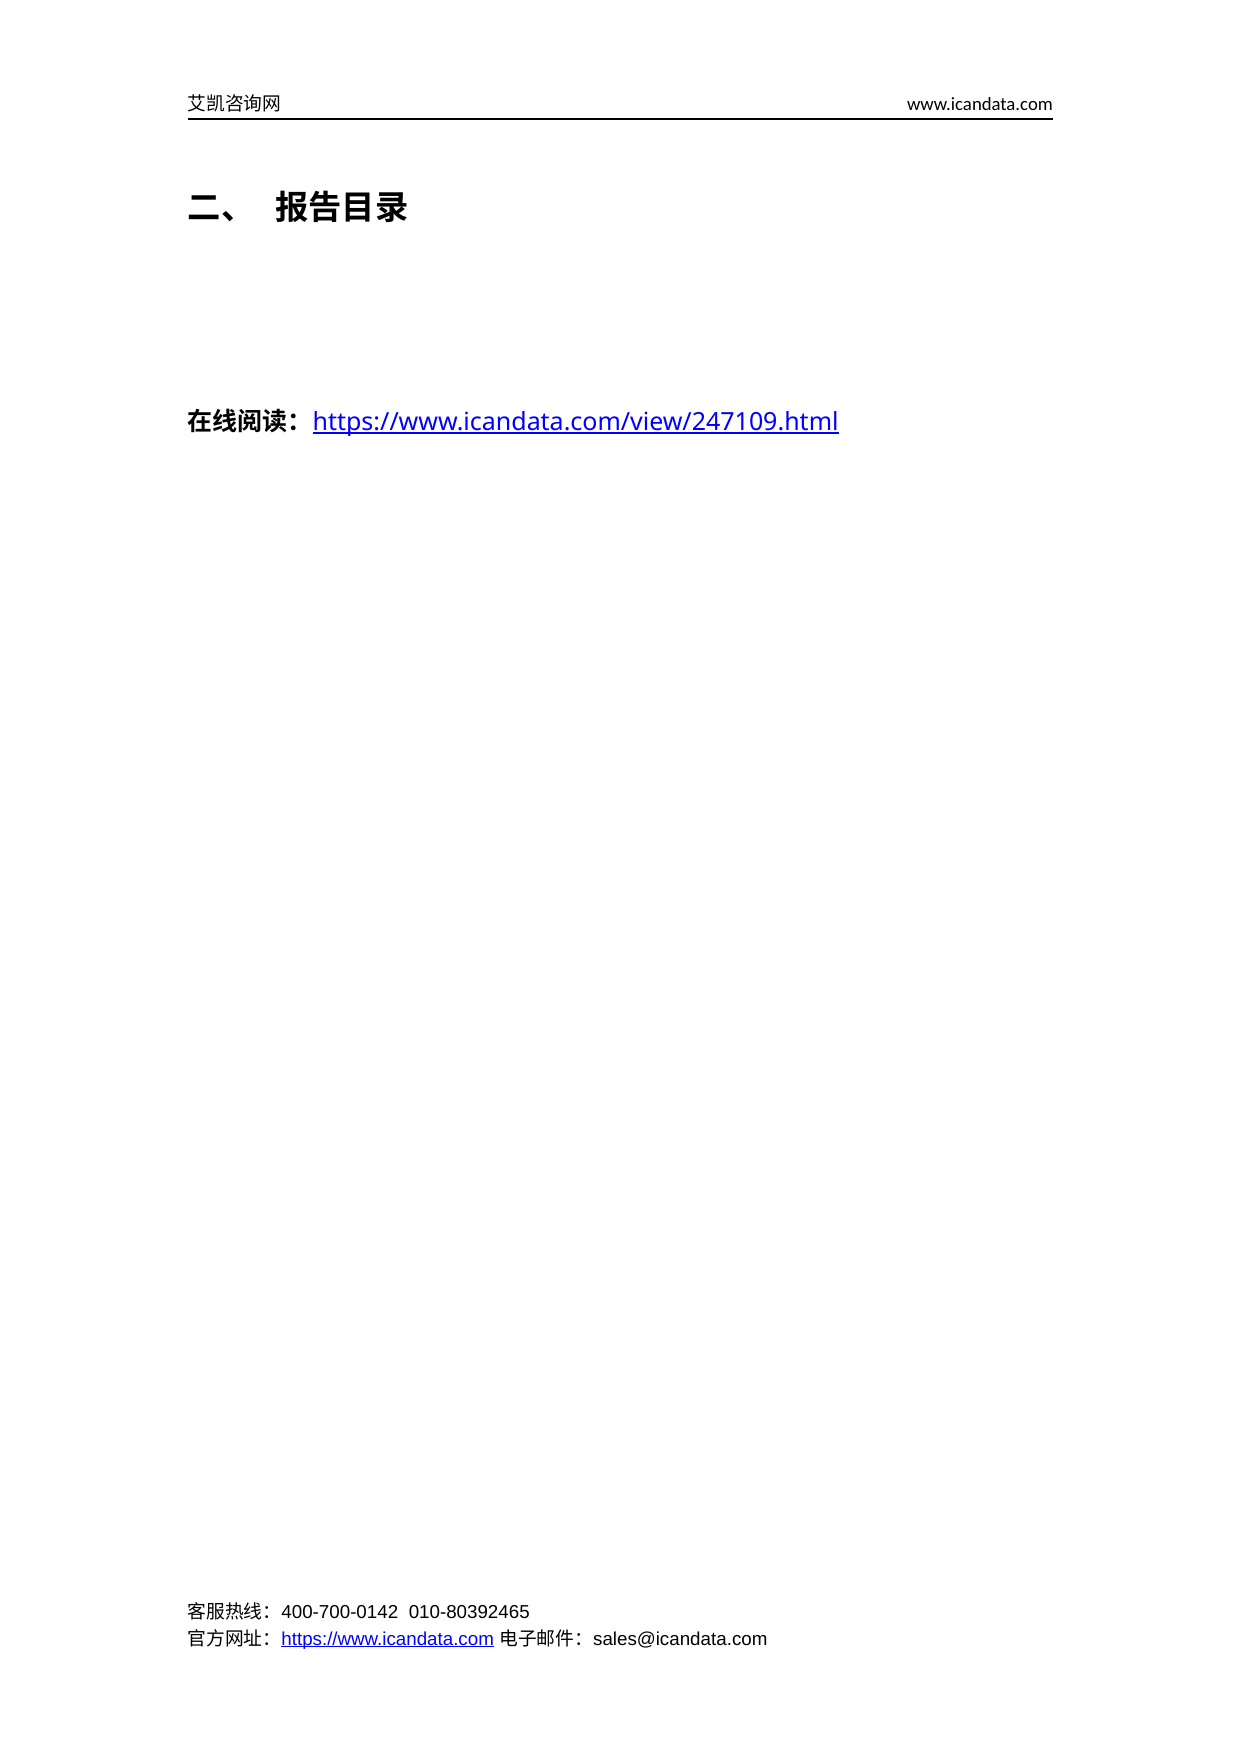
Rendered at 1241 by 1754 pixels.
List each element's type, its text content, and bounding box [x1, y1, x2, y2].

subtitle 报告目录 [187, 172, 1053, 237]
text 在线阅读：https://www.icandata.com/view/247109.html [187, 387, 1053, 452]
